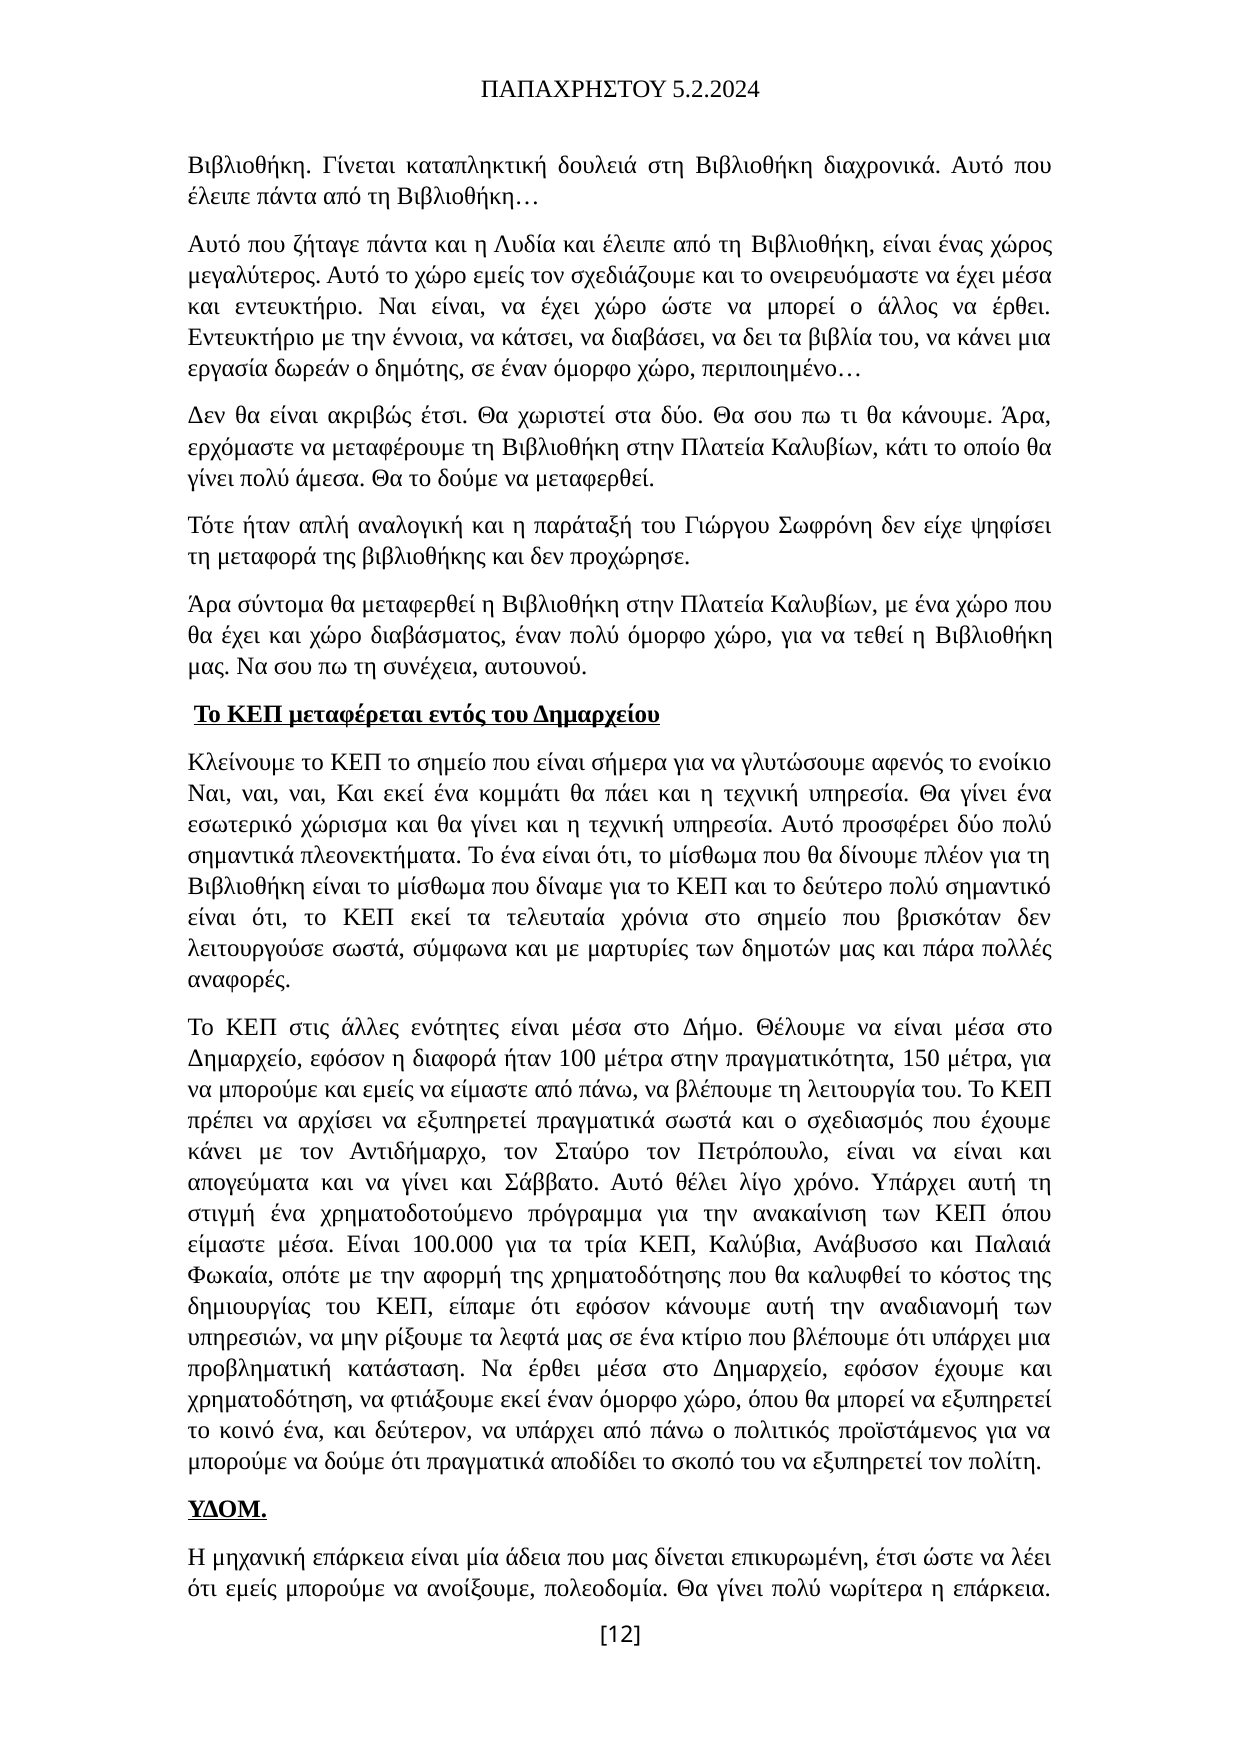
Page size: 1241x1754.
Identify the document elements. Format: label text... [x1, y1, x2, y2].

text ΥΔΟΜ. [187, 1494, 1053, 1523]
text Τότε ήταν απλή αναλογική και η παράταξή του Γιώργου Σωφρόνη δεν είχε ψηφίσει τη μεταφορά της βιβλιοθήκης και δεν προχώρησε. [187, 510, 1053, 570]
text Το ΚΕΠ μεταφέρεται εντός του Δημαρχείου [187, 699, 1053, 728]
text Το ΚΕΠ στις άλλες ενότητες είναι μέσα στο Δήμο. Θέλουμε να είναι μέσα στο Δημαρχείο, εφόσον η διαφορά ήταν 100 μέτρα στην πραγματικότητα, 150 μέτρα, για να μπορούμε και εμείς να είμαστε από πάνω, να βλέπουμε τη λειτουργία του. Το ΚΕΠ πρέπει να αρχίσει να εξυπηρετεί πραγματικά σωστά και ο σχεδιασμός που έχουμε κάνει με τον Αντιδήμαρχο, τον Σταύρο τον Πετρόπουλο, είναι να είναι και απογεύματα και να γίνει και Σάββατο. Αυτό θέλει λίγο χρόνο. Υπάρχει αυτή τη στιγμή ένα χρηματοδοτούμενο πρόγραμμα για την ανακαίνιση των ΚΕΠ όπου είμαστε μέσα. Είναι 100.000 για τα τρία ΚΕΠ, Καλύβια, Ανάβυσσο και Παλαιά Φωκαία, οπότε με την αφορμή της χρηματοδότησης που θα καλυφθεί το κόστος της δημιουργίας του ΚΕΠ, είπαμε ότι εφόσον κάνουμε αυτή την αναδιανομή των υπηρεσιών, να μην ρίξουμε τα λεφτά μας σε ένα κτίριο που βλέπουμε ότι υπάρχει μια προβληματική κατάσταση. Να έρθει μέσα στο Δημαρχείο, εφόσον έχουμε και χρηματοδότηση, να φτιάξουμε εκεί έναν όμορφο χώρο, όπου θα μπορεί να εξυπηρετεί το κοινό ένα, και δεύτερον, να υπάρχει από πάνω ο πολιτικός προϊστάμενος για να μπορούμε να δούμε ότι πραγματικά αποδίδει το σκοπό του να εξυπηρετεί τον πολίτη. [187, 1012, 1053, 1475]
text Κλείνουμε το ΚΕΠ το σημείο που είναι σήμερα για να γλυτώσουμε αφενός το ενοίκιο Ναι, ναι, ναι, Και εκεί ένα κομμάτι θα πάει και η τεχνική υπηρεσία. Θα γίνει ένα εσωτερικό χώρισμα και θα γίνει και η τεχνική υπηρεσία. Αυτό προσφέρει δύο πολύ σημαντικά πλεονεκτήματα. Το ένα είναι ότι, το μίσθωμα που θα δίνουμε πλέον για τη Βιβλιοθήκη είναι το μίσθωμα που δίναμε για το ΚΕΠ και το δεύτερο πολύ σημαντικό είναι ότι, το ΚΕΠ εκεί τα τελευταία χρόνια στο σημείο που βρισκόταν δεν λειτουργούσε σωστά, σύμφωνα και με μαρτυρίες των δημοτών μας και πάρα πολλές αναφορές. [187, 747, 1053, 993]
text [187, 1542, 1053, 1601]
text Δεν θα είναι ακριβώς έτσι. Θα χωριστεί στα δύο. Θα σου πω τι θα κάνουμε. Άρα, ερχόμαστε να μεταφέρουμε τη Βιβλιοθήκη στην Πλατεία Καλυβίων, κάτι το οποίο θα γίνει πολύ άμεσα. Θα το δούμε να μεταφερθεί. [187, 401, 1053, 491]
text Άρα σύντομα θα μεταφερθεί η Βιβλιοθήκη στην Πλατεία Καλυβίων, με ένα χώρο που θα έχει και χώρο διαβάσματος, έναν πολύ όμορφο χώρο, για να τεθεί η Βιβλιοθήκη μας. Να σου πω τη συνέχεια, αυτουνού. [187, 589, 1053, 680]
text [187, 150, 1053, 210]
text Αυτό που ζήταγε πάντα και η Λυδία και έλειπε από τη Βιβλιοθήκη, είναι ένας χώρος μεγαλύτερος. Αυτό το χώρο εμείς τον σχεδιάζουμε και το ονειρευόμαστε να έχει μέσα και εντευκτήριο. Ναι είναι, να έχει χώρο ώστε να μπορεί ο άλλος να έρθει. Εντευκτήριο με την έννοια, να κάτσει, να διαβάσει, να δει τα βιβλία του, να κάνει μια εργασία δωρεάν ο δημότης, σε έναν όμορφο χώρο, περιποιημένο… [187, 229, 1053, 382]
